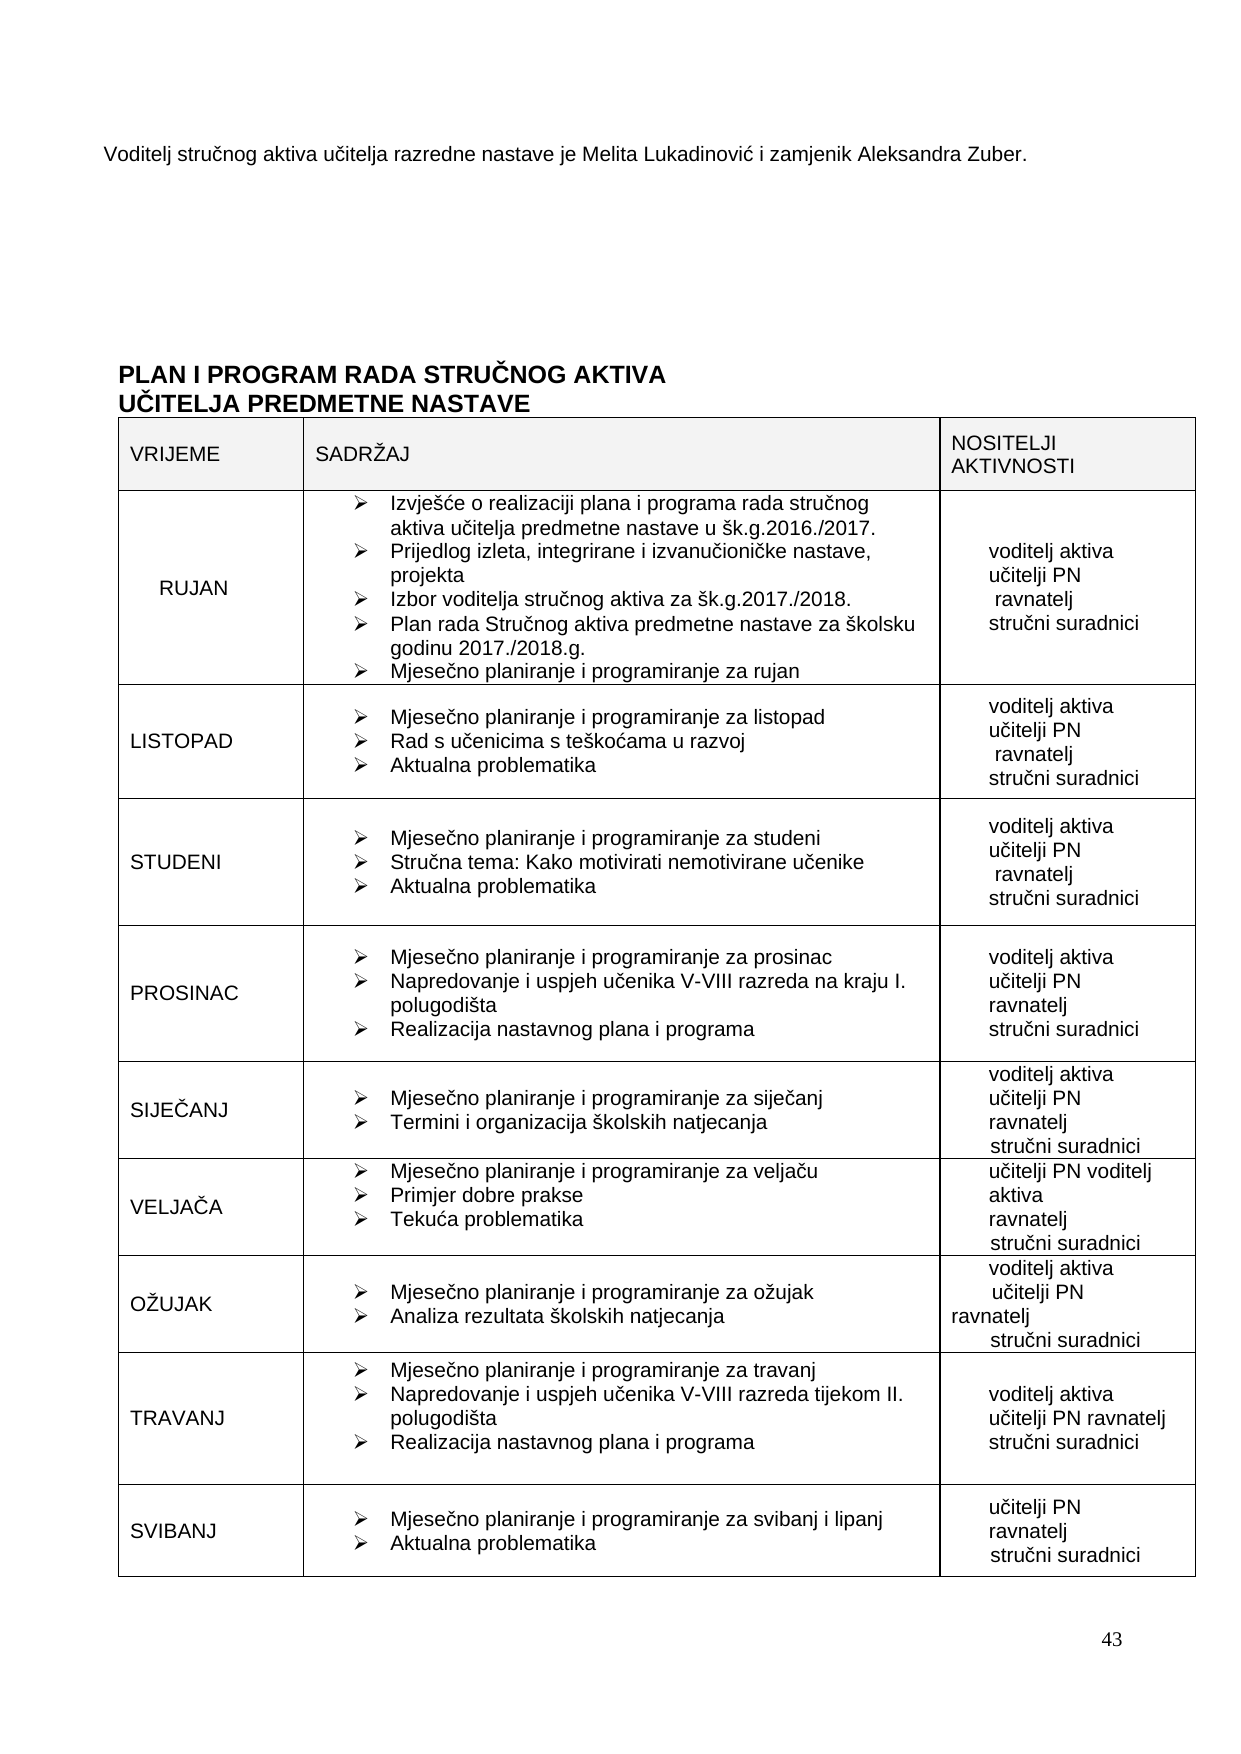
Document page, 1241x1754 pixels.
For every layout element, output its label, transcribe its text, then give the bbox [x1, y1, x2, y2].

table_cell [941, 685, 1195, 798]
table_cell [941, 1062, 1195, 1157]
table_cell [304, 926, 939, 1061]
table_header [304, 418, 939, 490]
text PLAN I PROGRAM RADA STRUČNOG AKTIVA [118, 360, 1122, 388]
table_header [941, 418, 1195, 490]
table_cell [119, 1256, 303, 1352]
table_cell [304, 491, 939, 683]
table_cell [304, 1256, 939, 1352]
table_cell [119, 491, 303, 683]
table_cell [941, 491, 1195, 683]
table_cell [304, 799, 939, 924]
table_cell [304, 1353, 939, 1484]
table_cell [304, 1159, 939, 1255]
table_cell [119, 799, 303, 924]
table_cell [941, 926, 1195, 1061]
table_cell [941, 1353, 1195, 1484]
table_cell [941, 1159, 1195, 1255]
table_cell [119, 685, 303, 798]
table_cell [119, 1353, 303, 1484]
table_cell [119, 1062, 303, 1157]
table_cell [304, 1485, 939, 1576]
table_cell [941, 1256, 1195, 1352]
text UČITELJA PREDMETNE NASTAVE [118, 388, 1122, 417]
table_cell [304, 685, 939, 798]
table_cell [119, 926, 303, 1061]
text Voditelj stručnog aktiva učitelja razredne nastave je Melita Lukadinović i zamjenik Aleksandra Zuber. [103, 142, 1122, 166]
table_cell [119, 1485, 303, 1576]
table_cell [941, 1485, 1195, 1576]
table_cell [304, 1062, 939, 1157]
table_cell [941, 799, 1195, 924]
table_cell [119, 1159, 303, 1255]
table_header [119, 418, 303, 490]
